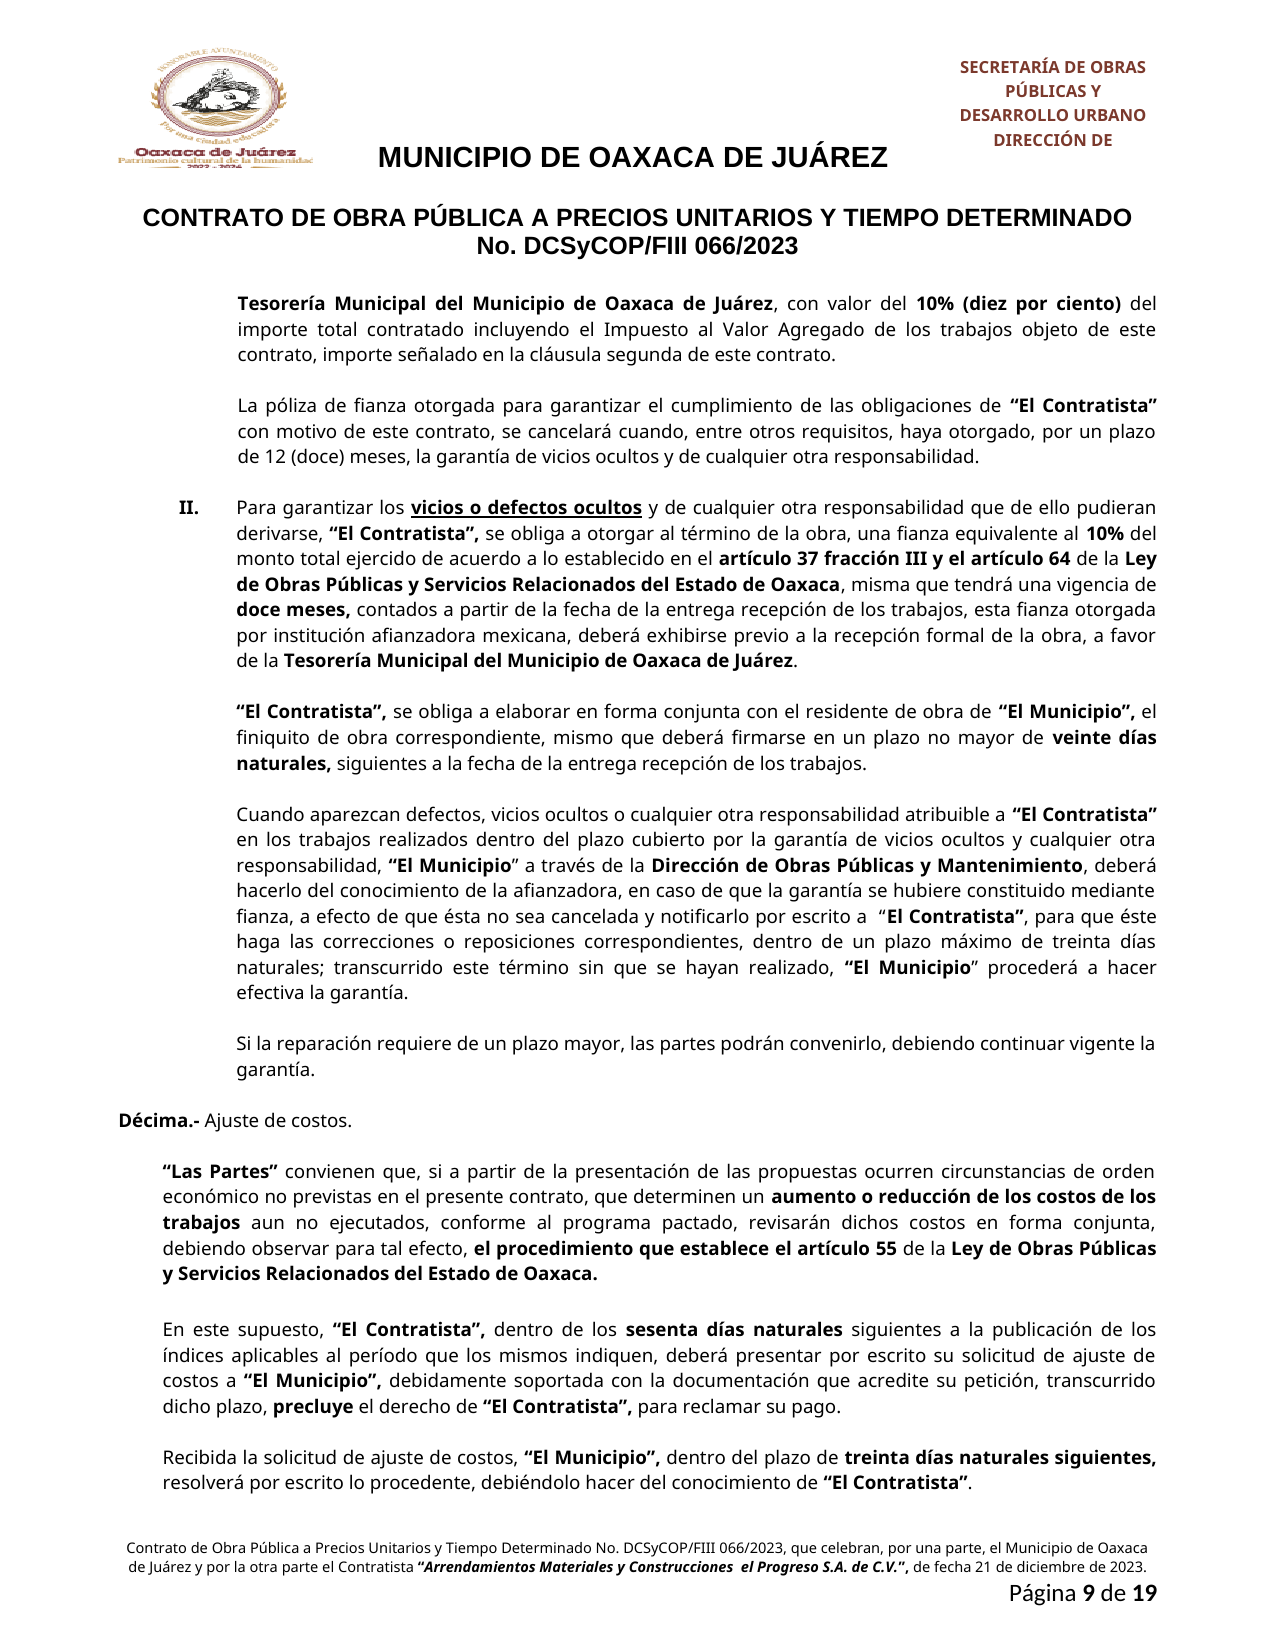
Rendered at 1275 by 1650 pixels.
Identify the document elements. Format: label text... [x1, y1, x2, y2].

text En este supuesto, “El Contratista”, dentro de los sesenta días naturales siguientes a la publicación de los índices aplicables al período que los mismos indiquen, deberá presentar por escrito su solicitud de ajuste de costos a “El Municipio”, debidamente soportada con la documentación que acredite su petición, transcurrido dicho plazo, precluye el derecho de “El Contratista”, para reclamar su pago. [162, 1316, 1157, 1418]
text Recibida la solicitud de ajuste de costos, “El Municipio”, dentro del plazo de treinta días naturales siguientes, resolverá por escrito lo procedente, debiéndolo hacer del conocimiento de “El Contratista”. [162, 1444, 1157, 1495]
text Décima.- Ajuste de costos. [118, 1107, 1157, 1133]
text La póliza de fianza otorgada para garantizar el cumplimiento de las obligaciones de “El Contratista” con motivo de este contrato, se cancelará cuando, entre otros requisitos, haya otorgado, por un plazo de 12 (doce) meses, la garantía de vicios ocultos y de cualquier otra responsabilidad. [237, 393, 1157, 469]
text “El Contratista”, se obliga a elaborar en forma conjunta con el residente de obra de “El Municipio”, el finiquito de obra correspondiente, mismo que deberá firmarse en un plazo no mayor de veinte días naturales, siguientes a la fecha de la entrega recepción de los trabajos. [236, 699, 1157, 775]
text Cuando aparezcan defectos, vicios ocultos o cualquier otra responsabilidad atribuible a “El Contratista” en los trabajos realizados dentro del plazo cubierto por la garantía de vicios ocultos y cualquier otra responsabilidad, “El Municipio” a través de la Dirección de Obras Públicas y Mantenimiento, deberá hacerlo del conocimiento de la afianzadora, en caso de que la garantía se hubiere constituido mediante fianza, a efecto de que ésta no sea cancelada y notificarlo por escrito a “El Contratista”, para que éste haga las correcciones o reposiciones correspondientes, dentro de un plazo máximo de treinta días naturales; transcurrido este término sin que se hayan realizado, “El Municipio” procederá a hacer efectiva la garantía. [236, 801, 1157, 1005]
list Para garantizar los vicios o defectos ocultos y de cualquier otra responsabilidad que de ello pudieran derivarse, “El Contratista”, se obliga a otorgar al término de la obra, una fianza equivalente al 10% del monto total ejercido de acuerdo a lo establecido en el artículo 37 fracción III y el artículo 64 de la Ley de Obras Públicas y Servicios Relacionados del Estado de Oaxaca, misma que tendrá una vigencia de doce meses, contados a partir de la fecha de la entrega recepción de los trabajos, esta fianza otorgada por institución afianzadora mexicana, deberá exhibirse previo a la recepción formal de la obra, a favor de la Tesorería Municipal del Municipio de Oaxaca de Juárez. [199, 495, 1157, 673]
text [237, 291, 1157, 367]
text Si la reparación requiere de un plazo mayor, las partes podrán convenirlo, debiendo continuar vigente la garantía. [236, 1031, 1157, 1082]
text “Las Partes” convienen que, si a partir de la presentación de las propuestas ocurren circunstancias de orden económico no previstas en el presente contrato, que determinen un aumento o reducción de los costos de los trabajos aun no ejecutados, conforme al programa pactado, revisarán dichos costos en forma conjunta, debiendo observar para tal efecto, el procedimiento que establece el artículo 55 de la Ley de Obras Públicas y Servicios Relacionados del Estado de Oaxaca. [162, 1158, 1157, 1286]
